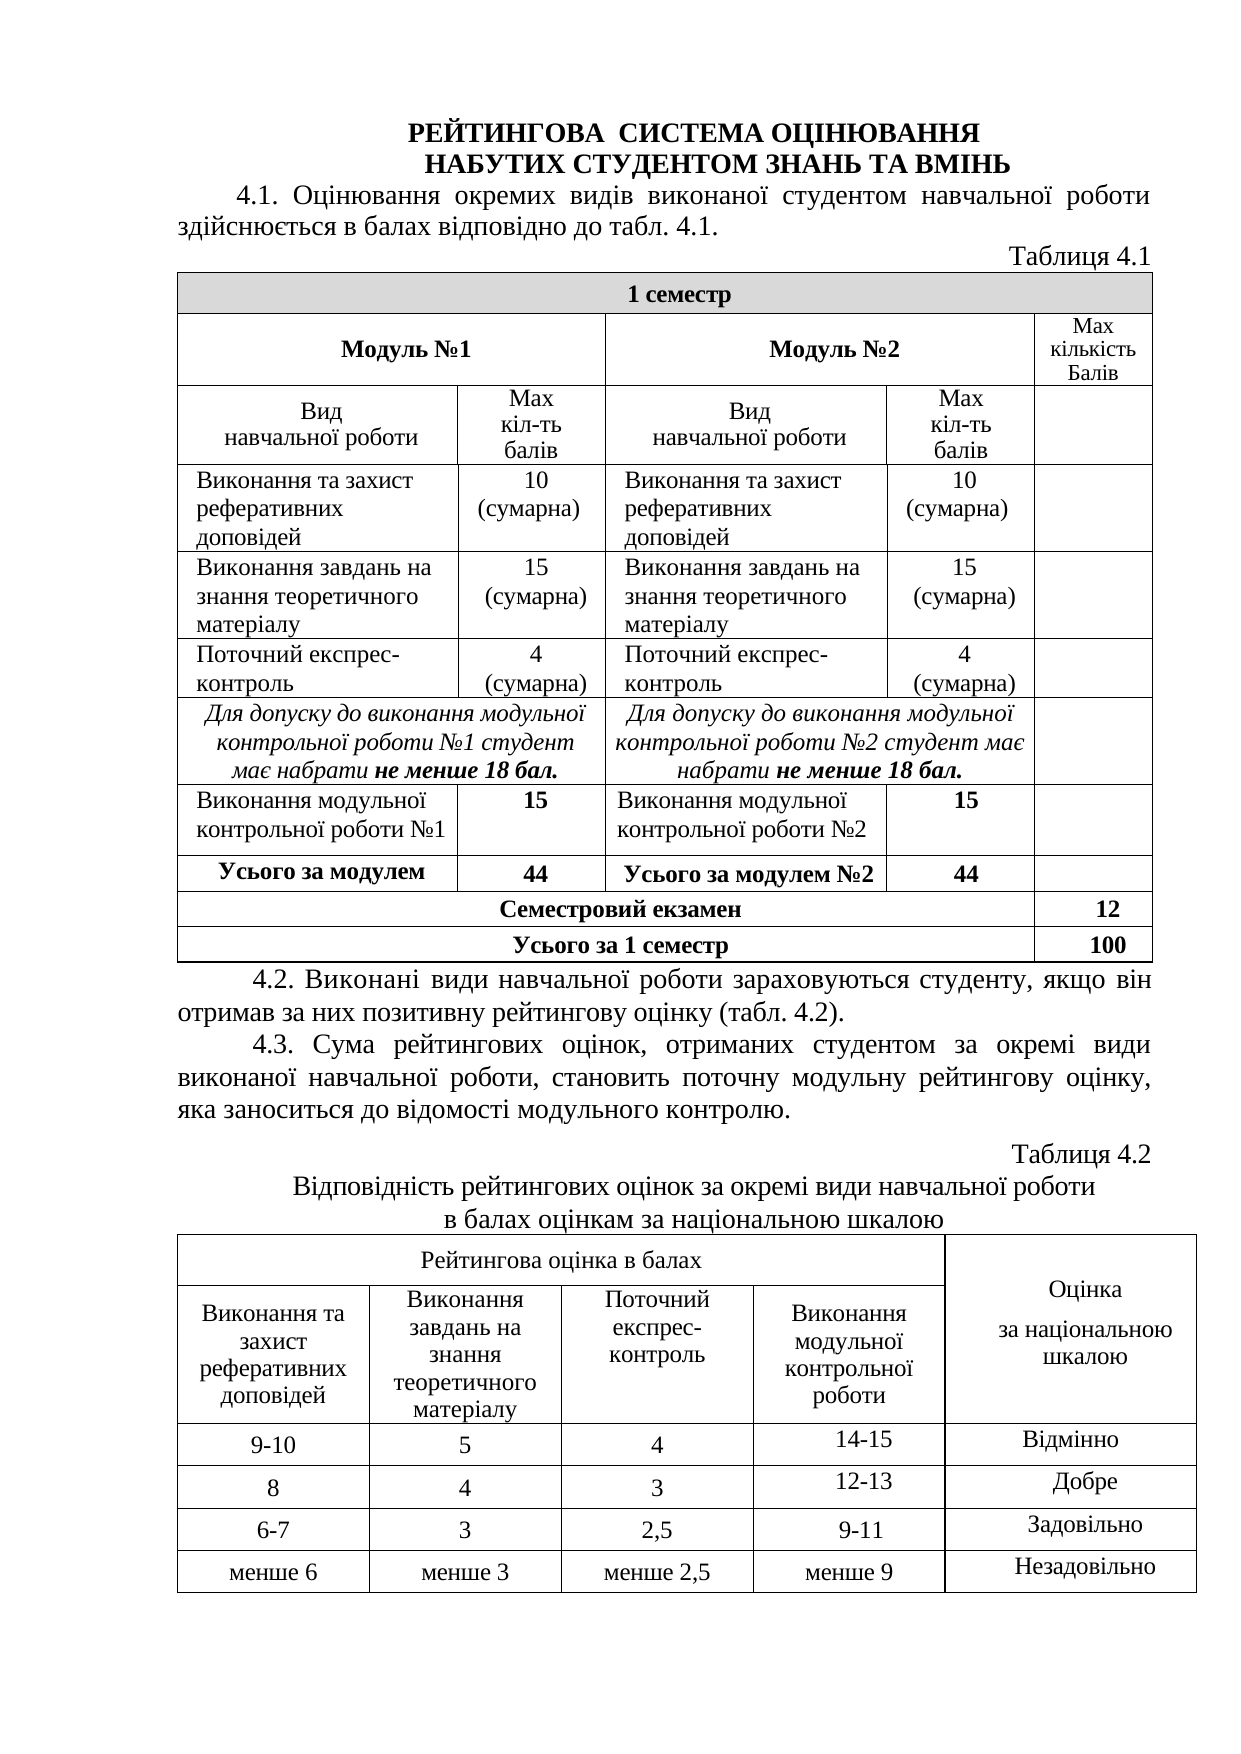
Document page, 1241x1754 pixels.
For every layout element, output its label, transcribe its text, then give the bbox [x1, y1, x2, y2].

table_cell Вид навчальної роботи [606, 386, 886, 464]
table_cell 9-11 [754, 1509, 944, 1550]
table_cell 15 [458, 785, 605, 855]
table_cell 3 [562, 1466, 753, 1508]
table_cell Виконання та захист реферативних доповідей [178, 465, 458, 551]
table_cell менше 3 [370, 1551, 561, 1592]
table_cell Задовільно [946, 1509, 1196, 1550]
table_cell 44 [458, 856, 605, 891]
table_cell 12 [1035, 892, 1152, 926]
text Таблиця 4.2 [177, 1137, 1152, 1169]
text РЕЙТИНГОВА СИСТЕМА ОЦІНЮВАННЯ [177, 118, 1152, 149]
table_cell 4 (сумарна) [888, 639, 1034, 697]
table_header 1 семестр [178, 273, 1152, 313]
table_cell менше 9 [754, 1551, 944, 1592]
table_cell Усього за модулем №2 [606, 856, 886, 891]
table_cell Відмінно [946, 1424, 1196, 1465]
table_cell Для допуску до виконання модульної контрольної роботи №2 студент має набрати не менше 18 бал. [606, 698, 1034, 784]
table_cell 8 [178, 1466, 369, 1508]
table_cell 4 [370, 1466, 561, 1508]
table_cell Виконання завдань на знання теоретичного матеріалу [606, 552, 887, 638]
table_cell 10 (сумарна) [888, 465, 1034, 551]
table_header Рейтингова оцінка в балах [178, 1235, 944, 1285]
table_header Оцінка за національною шкалою [946, 1235, 1196, 1423]
table_cell Виконання завдань на знання теоретичного матеріалу [370, 1286, 561, 1423]
table_cell 5 [370, 1424, 561, 1465]
table_cell [1035, 698, 1152, 784]
text в балах оцінкам за національною шкалою [177, 1202, 1152, 1234]
table_cell Поточний експрес-контроль [562, 1286, 753, 1423]
table_cell Виконання завдань на знання теоретичного матеріалу [178, 552, 458, 638]
table_cell 3 [370, 1509, 561, 1550]
table_cell [1035, 386, 1152, 464]
table_cell [1035, 639, 1152, 697]
table_cell менше 2,5 [562, 1551, 753, 1592]
table_cell Поточний експрес-контроль [606, 639, 887, 697]
text 4.3. Сума рейтингових оцінок, отриманих студентом за окремі види виконаної навчальної роботи, становить поточну модульну рейтингову оцінку, яка заноситься до відомості модульного контролю. [177, 1027, 1152, 1124]
table_cell 15 (сумарна) [459, 552, 605, 638]
table_cell 44 [887, 856, 1034, 891]
table_cell Виконання модульної контрольної роботи №1 [178, 785, 457, 855]
table_cell 100 [1035, 927, 1152, 961]
table_cell 4 (сумарна) [459, 639, 605, 697]
table_cell 14-15 [754, 1424, 944, 1465]
table_cell 12-13 [754, 1466, 944, 1508]
table_cell Незадовільно [946, 1551, 1196, 1592]
table_cell Для допуску до виконання модульної контрольної роботи №1 студент має набрати не менше 18 бал. [178, 698, 605, 784]
table_cell Добре [946, 1466, 1196, 1508]
table_cell Вид навчальної роботи [178, 386, 457, 464]
text 4.1. Оцінювання окремих видів виконаної студентом навчальної роботи здійснюється в балах відповідно до табл. 4.1. [177, 179, 1152, 241]
table_cell [1035, 785, 1152, 855]
table_cell Виконання та захист реферативних доповідей [606, 465, 887, 551]
table_cell Модуль №2 [606, 314, 1034, 385]
table_cell менше 6 [178, 1551, 369, 1592]
table_cell Поточний експрес-контроль [178, 639, 458, 697]
table_cell Виконання модульної контрольної роботи №2 [606, 785, 886, 855]
table_cell 6-7 [178, 1509, 369, 1550]
text Таблиця 4.1 [177, 241, 1152, 272]
table_cell Усього за 1 семестр [178, 927, 1034, 961]
table_cell Семестровий екзамен [178, 892, 1034, 926]
table_cell [1035, 465, 1152, 551]
table_cell 15 (сумарна) [888, 552, 1034, 638]
text НАБУТИХ СТУДЕНТОМ ЗНАНЬ ТА ВМІНЬ [177, 149, 1152, 179]
table_cell Модуль №1 [178, 314, 605, 385]
table_cell 2,5 [562, 1509, 753, 1550]
table_cell Виконання та захист реферативних доповідей [178, 1286, 369, 1423]
table_cell Виконання модульної контрольної роботи [754, 1286, 944, 1423]
text 4.2. Виконані види навчальної роботи зараховуються студенту, якщо він отримав за них позитивну рейтингову оцінку (табл. 4.2). [177, 963, 1152, 1027]
table_cell 9-10 [178, 1424, 369, 1465]
table_cell Мах кіл-ть балів [887, 386, 1034, 464]
table_cell Усього за модулем №1 [178, 856, 457, 891]
table_cell 4 [562, 1424, 753, 1465]
text Відповідність рейтингових оцінок за окремі види навчальної роботи [177, 1169, 1152, 1202]
table_cell 15 [887, 785, 1034, 855]
table_cell [1035, 552, 1152, 638]
table_cell 10 (сумарна) [459, 465, 605, 551]
table_cell Мах кількість Балів [1035, 314, 1152, 385]
table_cell [1035, 856, 1152, 891]
table_cell Мах кіл-ть балів [458, 386, 605, 464]
